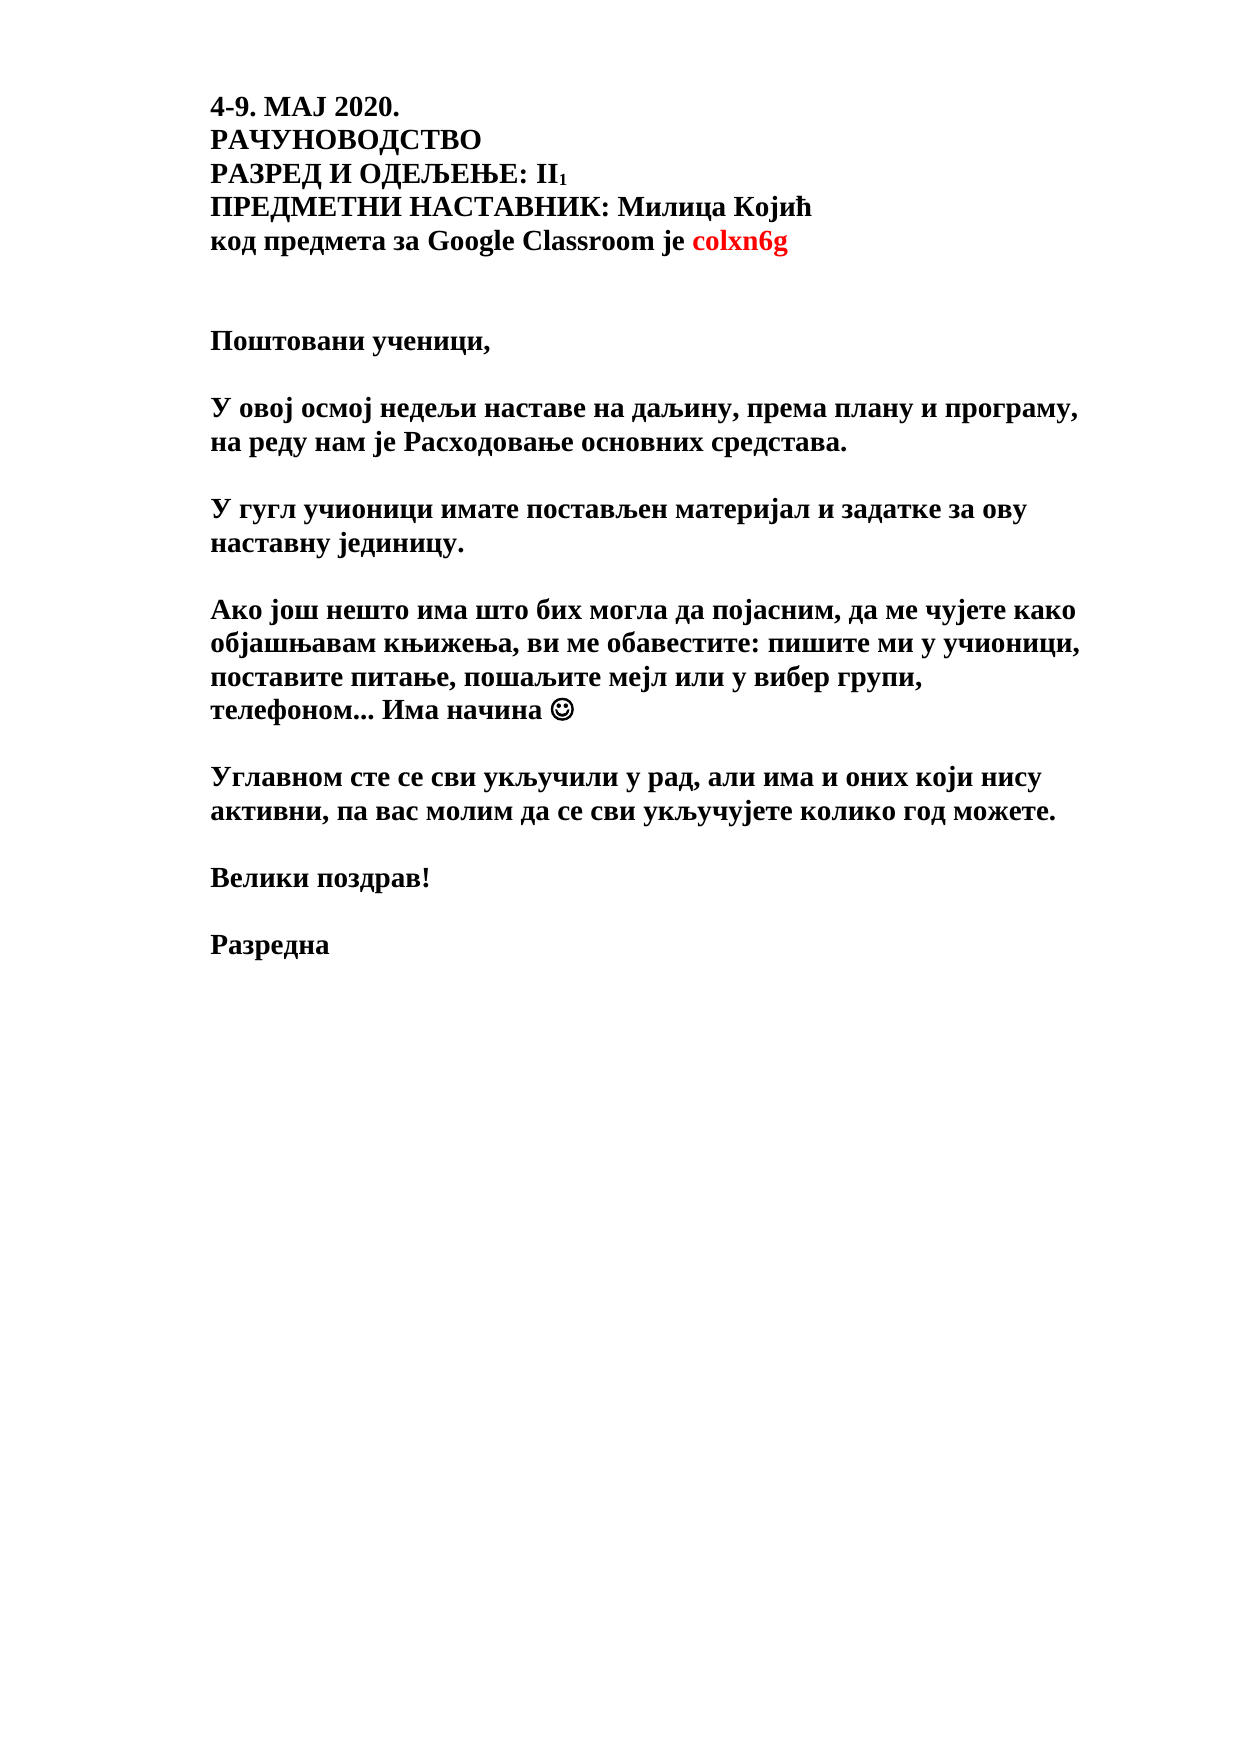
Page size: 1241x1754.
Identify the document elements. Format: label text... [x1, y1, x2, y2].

text Поштовани ученици, [210, 323, 1092, 357]
text РАЗРЕД И ОДЕЉЕЊЕ: II1 [210, 156, 1092, 189]
text 4-9. МАЈ 2020. [210, 89, 1092, 122]
text Углавном сте се сви укључили у рад, али има и оних који нису активни, па вас молим да се сви укључујете колико год можете. [210, 759, 1092, 827]
text Aко још нешто има што бих могла да појасним, да ме чујете како објашњавам књижења, ви ме обавестите: пишите ми у учионици, поставите питање, пошаљите мејл или у вибер групи, телефоном... Има начина [210, 592, 1092, 726]
text ПРЕДМЕТНИ НАСТАВНИК: Милица Којић [210, 189, 1092, 223]
text код предмета за Google Classroom је colxn6g [210, 223, 1092, 256]
text У овој осмој недељи наставе на даљину, према плану и програму, на реду нам је Расходовање основних средстава. [210, 391, 1092, 458]
text У гугл учионици имате постављен материјал и задатке за ову наставну јединицу. [210, 491, 1092, 558]
text Велики поздрав! [210, 860, 1092, 894]
text Разредна [210, 927, 1092, 961]
text РАЧУНОВОДСТВО [210, 122, 1092, 156]
